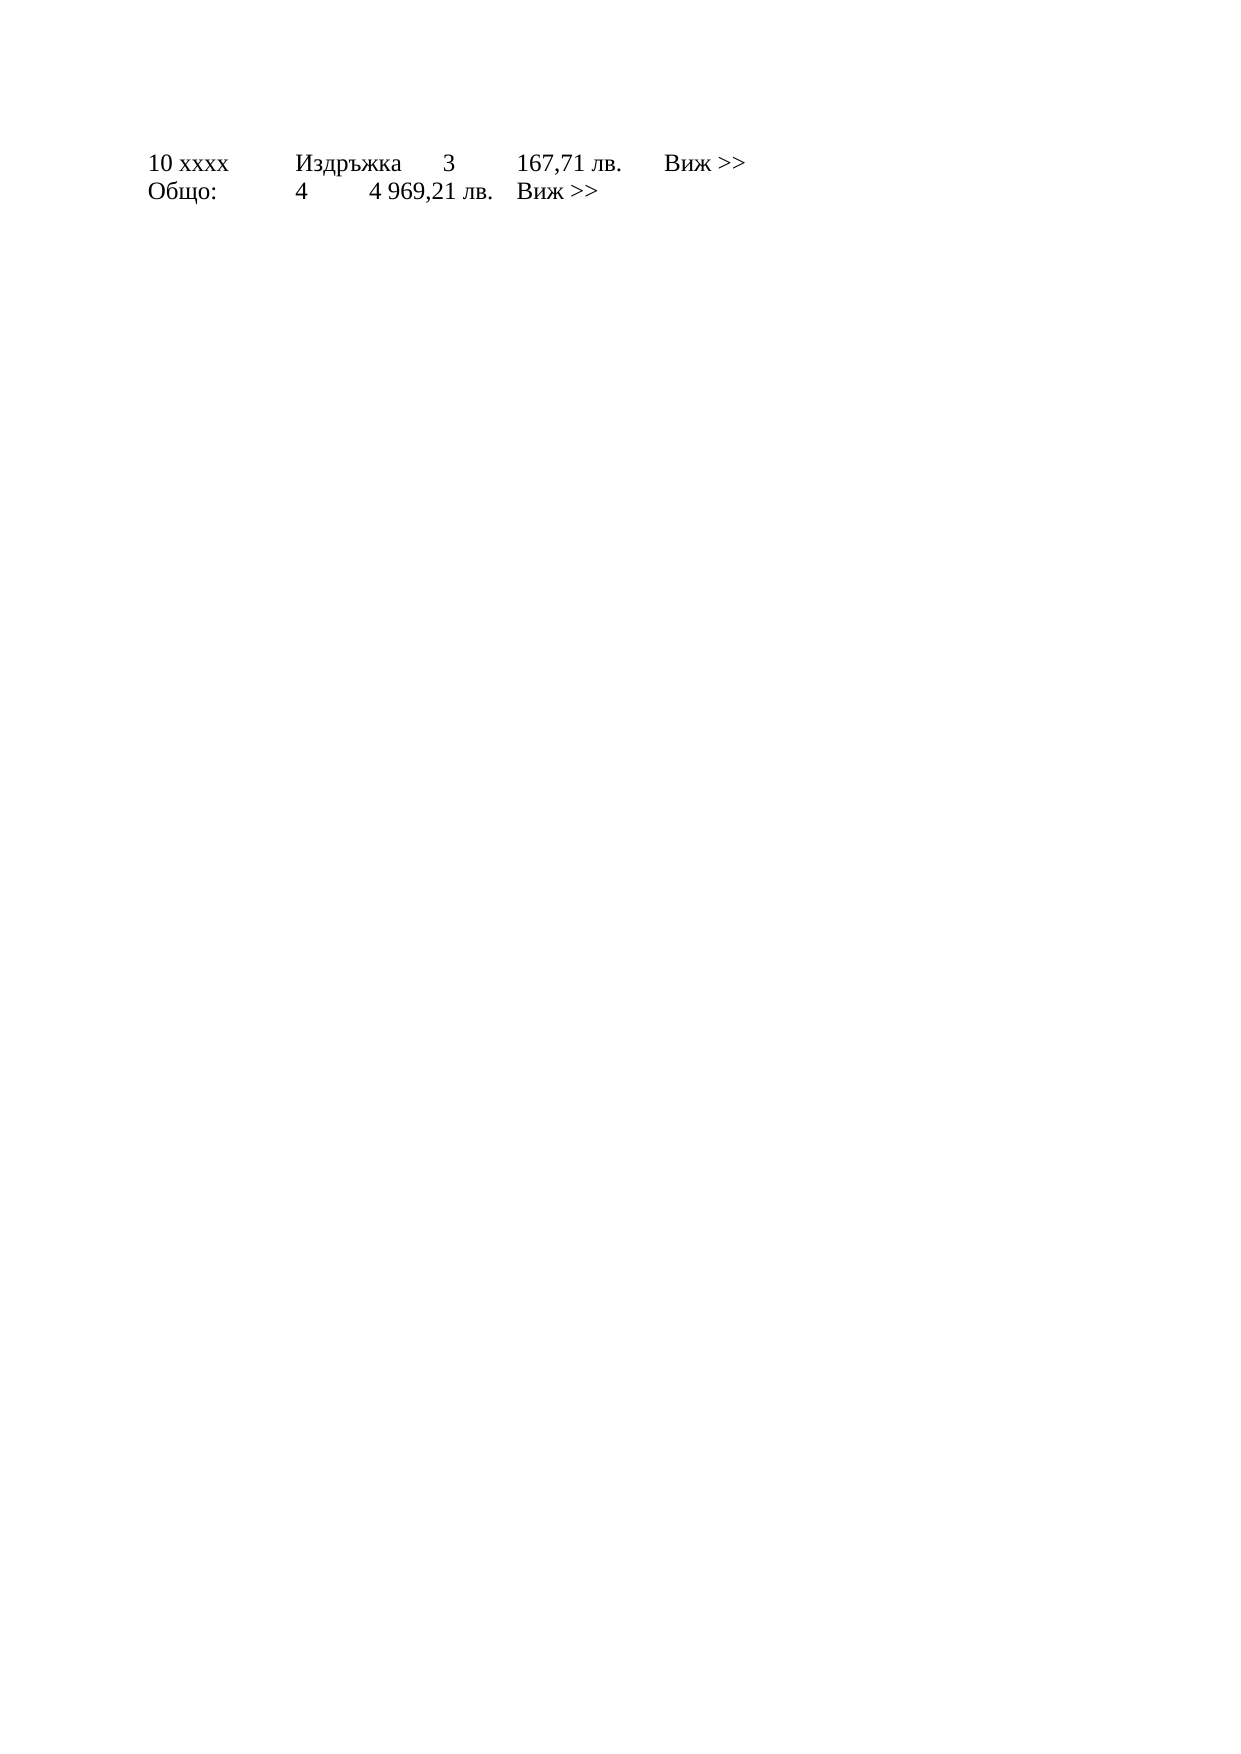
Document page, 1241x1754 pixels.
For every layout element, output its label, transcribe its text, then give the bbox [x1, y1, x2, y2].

text 10 xxxx Издръжка 3 167,71 лв. Виж >> [148, 148, 1093, 176]
text Общо: 4 4 969,21 лв. Виж >> [148, 176, 1093, 205]
